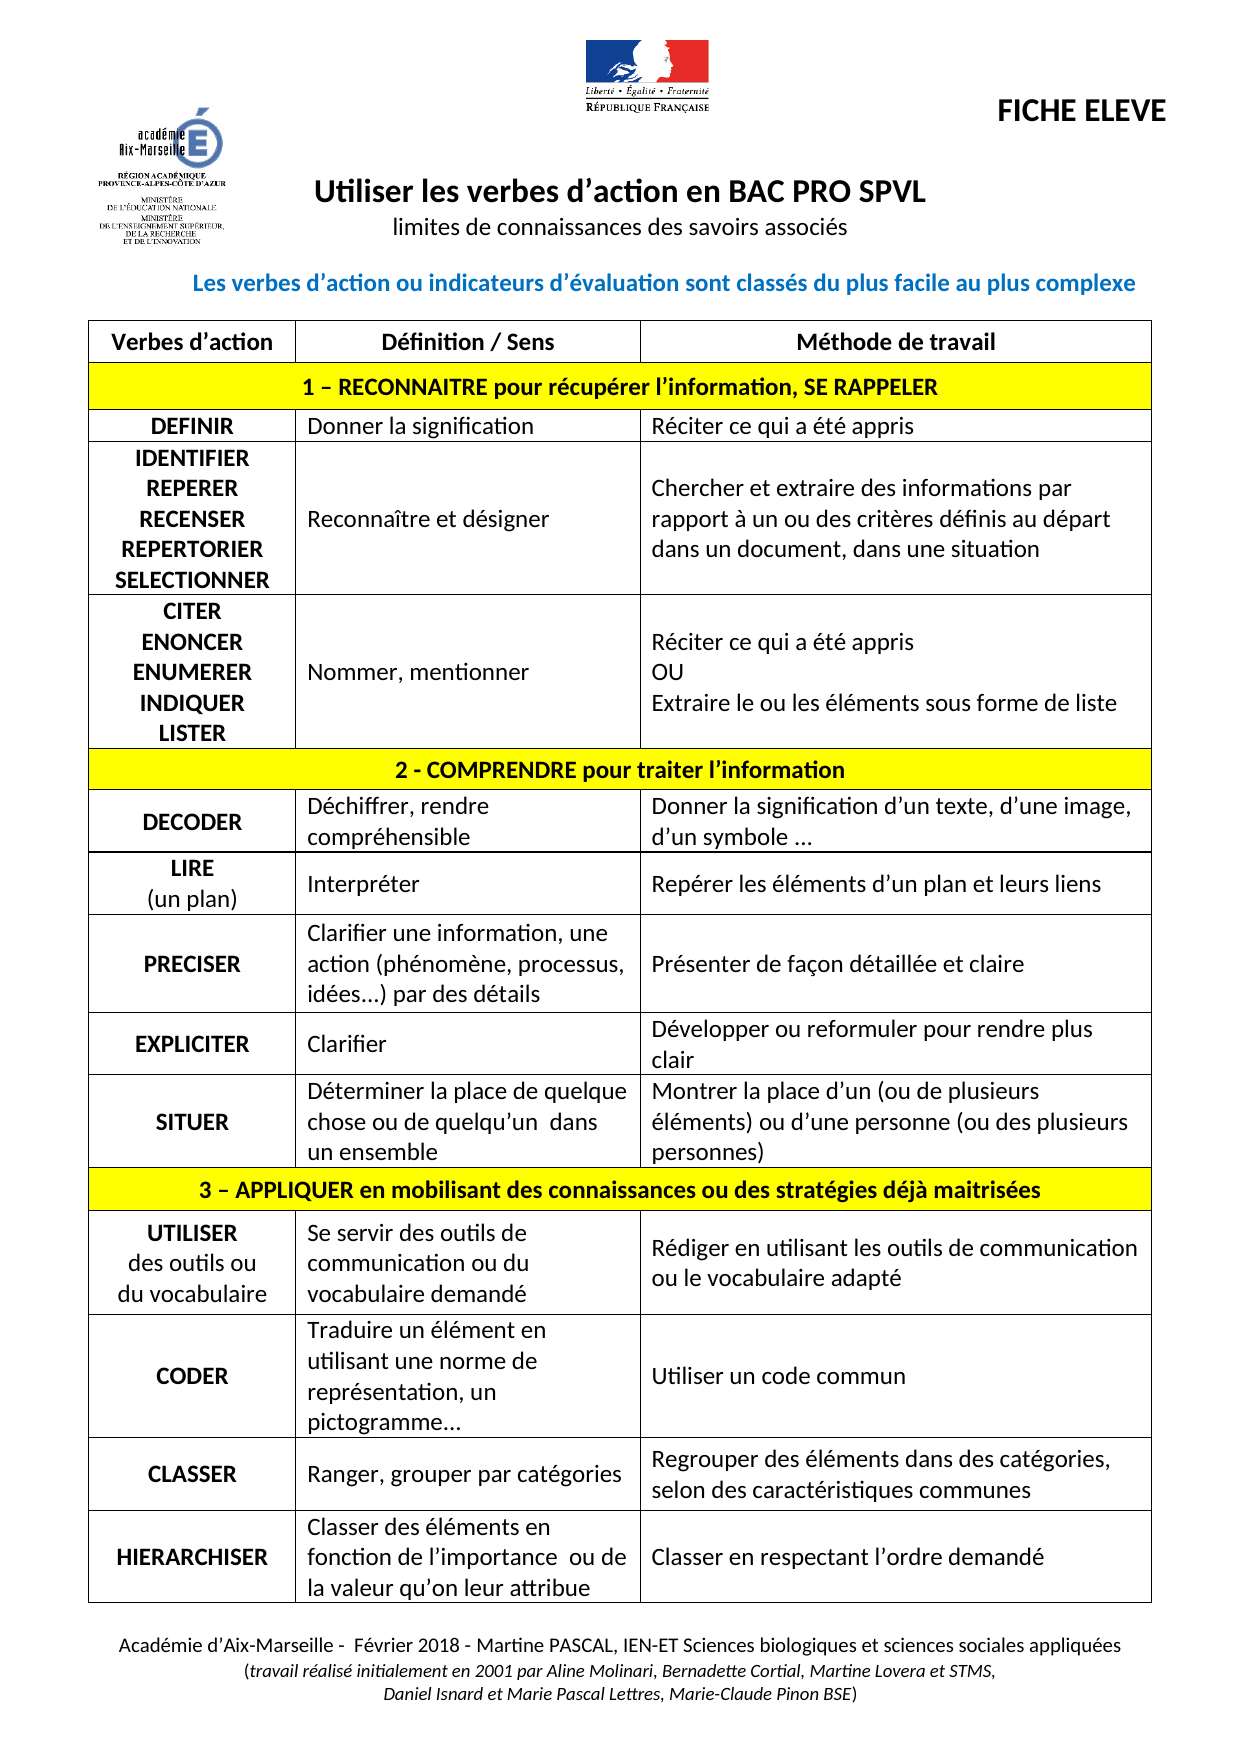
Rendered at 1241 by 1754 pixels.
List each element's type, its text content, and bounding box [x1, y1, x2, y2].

table_cell Donner la signification d’un texte, d’une image, d’un symbole ... [641, 790, 1151, 851]
table_cell 2 - COMPRENDRE pour traiter l’information [89, 749, 1151, 789]
table_cell Montrer la place d’un (ou de plusieurs éléments) ou d’une personne (ou des plusieurs personnes) [641, 1075, 1151, 1167]
table_cell 3 – APPLIQUER en mobilisant des connaissances ou des stratégies déjà maitrisées [89, 1168, 1151, 1210]
table_cell Présenter de façon détaillée et claire [641, 915, 1151, 1012]
table_cell DECODER [89, 790, 295, 851]
table_cell Clarifier [296, 1013, 640, 1074]
table_cell Chercher et extraire des informations par rapport à un ou des critères définis au départ dans un document, dans une situation [641, 442, 1151, 594]
table_cell CODER [89, 1315, 295, 1437]
table_cell CLASSER [89, 1438, 295, 1510]
table_header Définition / Sens [296, 321, 640, 362]
text FICHE ELEVE [74, 89, 1167, 129]
table_cell Réciter ce qui a été appris [641, 410, 1151, 441]
table_header Verbes d’action [89, 321, 295, 362]
table_cell DEFINIR [89, 410, 295, 441]
table_cell Développer ou reformuler pour rendre plus clair [641, 1013, 1151, 1074]
text Les verbes d’action ou indicateurs d’évaluation sont classés du plus facile au plus complexe [74, 267, 1167, 297]
table_cell Classer des éléments en fonction de l’importance ou de la valeur qu’on leur attribue [296, 1511, 640, 1602]
table_cell Déterminer la place de quelque chose ou de quelqu’un dans un ensemble [296, 1075, 640, 1167]
picture [585, 40, 709, 113]
table_cell Nommer, mentionner [296, 595, 640, 748]
table_cell IDENTIFIER REPERER RECENSER REPERTORIER SELECTIONNER [89, 442, 295, 594]
table_cell Déchiffrer, rendre compréhensible [296, 790, 640, 851]
table_cell UTILISER des outils ou du vocabulaire [89, 1211, 295, 1314]
table_header Méthode de travail [641, 321, 1151, 362]
text Utiliser les verbes d’action en BAC PRO SPVL [252, 170, 1167, 211]
table_cell 1 – RECONNAITRE pour récupérer l’information, SE RAPPELER [89, 363, 1151, 409]
table_cell EXPLICITER [89, 1013, 295, 1074]
table_cell Clarifier une information, une action (phénomène, processus, idées...) par des détails [296, 915, 640, 1012]
table_cell Interpréter [296, 853, 640, 913]
table_cell CITER ENONCER ENUMERER INDIQUER LISTER [89, 595, 295, 748]
picture [73, 90, 252, 257]
table_cell Traduire un élément en utilisant une norme de représentation, un pictogramme... [296, 1315, 640, 1437]
text limites de connaissances des savoirs associés [252, 211, 1167, 241]
table_cell SITUER [89, 1075, 295, 1167]
table_cell PRECISER [89, 915, 295, 1012]
table_cell Ranger, grouper par catégories [296, 1438, 640, 1510]
table_cell Classer en respectant l’ordre demandé [641, 1511, 1151, 1602]
table_cell Utiliser un code commun [641, 1315, 1151, 1437]
table_cell Se servir des outils de communication ou du vocabulaire demandé [296, 1211, 640, 1314]
table_cell Reconnaître et désigner [296, 442, 640, 594]
table_cell LIRE (un plan) [89, 853, 295, 913]
table_cell Donner la signification [296, 410, 640, 441]
table_cell Rédiger en utilisant les outils de communication ou le vocabulaire adapté [641, 1211, 1151, 1314]
table_cell HIERARCHISER [89, 1511, 295, 1602]
table_cell Repérer les éléments d’un plan et leurs liens [641, 853, 1151, 913]
table_cell Réciter ce qui a été appris OU Extraire le ou les éléments sous forme de liste [641, 595, 1151, 748]
table_cell Regrouper des éléments dans des catégories, selon des caractéristiques communes [641, 1438, 1151, 1510]
